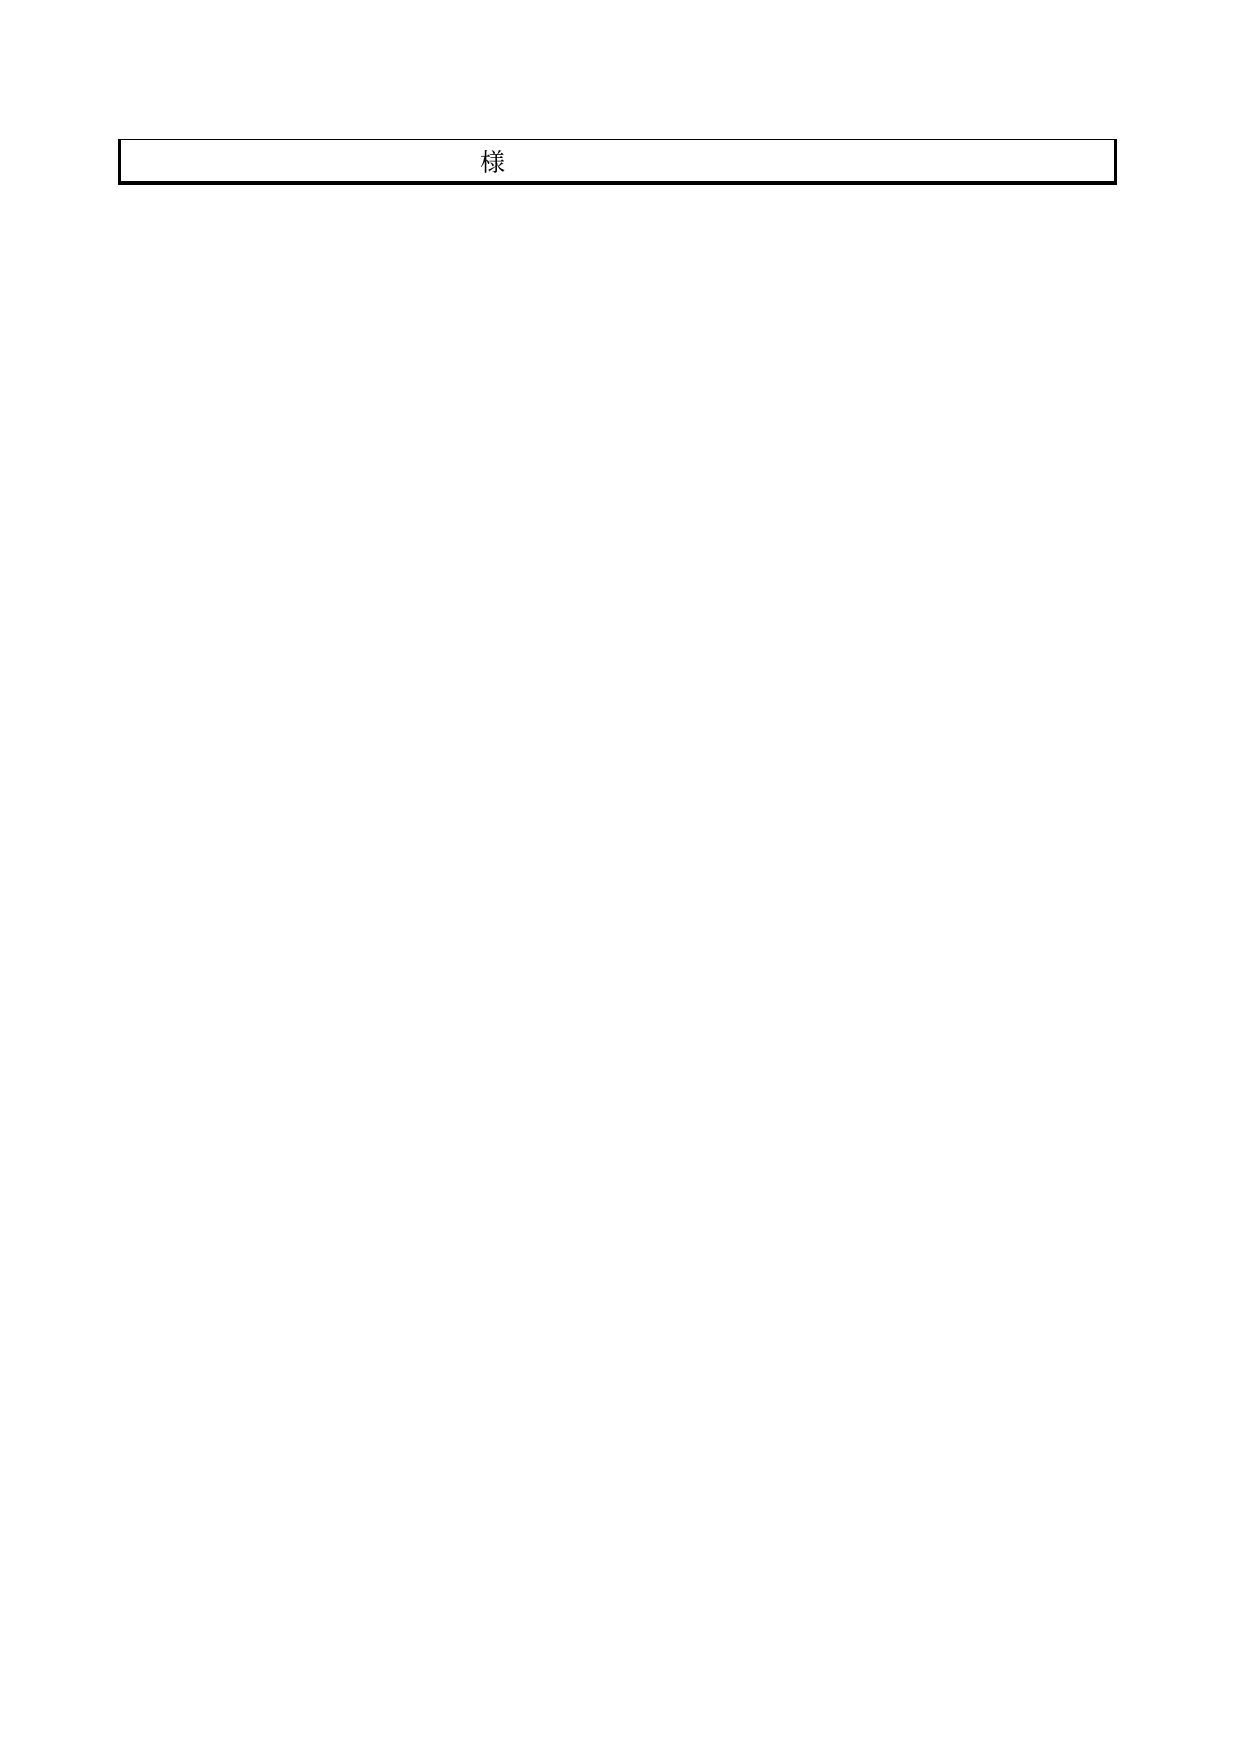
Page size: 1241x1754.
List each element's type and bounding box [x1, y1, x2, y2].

table_cell [121, 140, 1114, 181]
